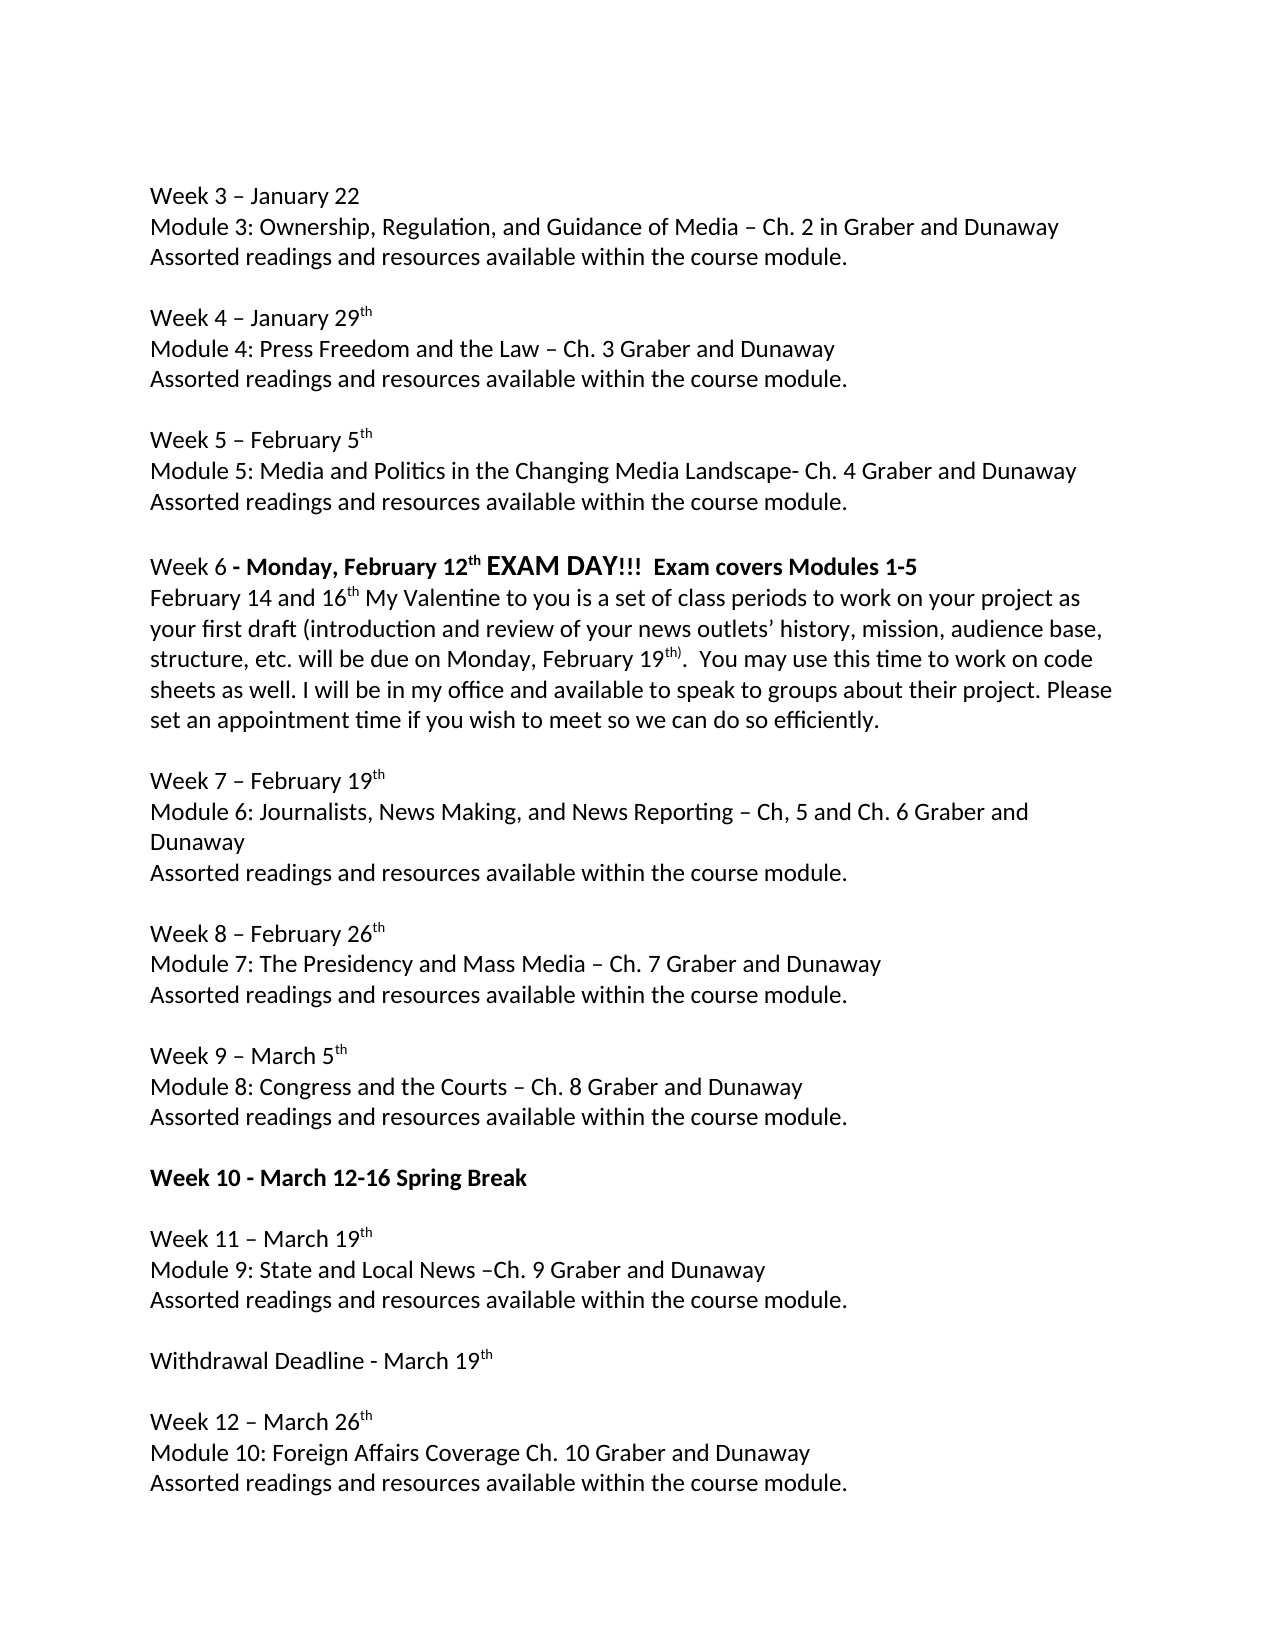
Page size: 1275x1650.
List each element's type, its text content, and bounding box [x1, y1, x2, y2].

text Module 6: Journalists, News Making, and News Reporting – Ch, 5 and Ch. 6 Graber and Dunaway [150, 796, 1125, 857]
text February 14 and 16th My Valentine to you is a set of class periods to work on your project as your first draft (introduction and review of your news outlets’ history, mission, audience base, structure, etc. will be due on Monday, February 19th). You may use this time to work on code sheets as well. I will be in my office and available to speak to groups about their project. Please set an appointment time if you wish to meet so we can do so efficiently. [150, 582, 1125, 735]
text Week 4 – January 29th [150, 303, 1125, 333]
text Assorted readings and resources available within the course module. [150, 1467, 1125, 1498]
text Week 7 – February 19th [150, 766, 1125, 796]
text Assorted readings and resources available within the course module. [150, 486, 1125, 516]
text Week 5 – February 5th [150, 425, 1125, 455]
text Assorted readings and resources available within the course module. [150, 1101, 1125, 1132]
text Assorted readings and resources available within the course module. [150, 364, 1125, 394]
text Module 3: Ownership, Regulation, and Guidance of Media – Ch. 2 in Graber and Dunaway [150, 211, 1125, 242]
text Module 5: Media and Politics in the Changing Media Landscape- Ch. 4 Graber and Dunaway [150, 455, 1125, 486]
text Module 4: Press Freedom and the Law – Ch. 3 Graber and Dunaway [150, 333, 1125, 364]
text Assorted readings and resources available within the course module. [150, 857, 1125, 888]
text Week 12 – March 26th [150, 1406, 1125, 1437]
text Assorted readings and resources available within the course module. [150, 979, 1125, 1010]
text Withdrawal Deadline - March 19th [150, 1345, 1125, 1376]
text Week 11 – March 19th [150, 1223, 1125, 1254]
text Week 8 – February 26th [150, 918, 1125, 949]
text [150, 242, 1125, 272]
text Week 3 – January 22 [150, 181, 1125, 211]
text Module 7: The Presidency and Mass Media – Ch. 7 Graber and Dunaway [150, 949, 1125, 979]
text Week 9 – March 5th [150, 1040, 1125, 1071]
text Assorted readings and resources available within the course module. [150, 1284, 1125, 1315]
text Module 9: State and Local News –Ch. 9 Graber and Dunaway [150, 1254, 1125, 1284]
text Module 10: Foreign Affairs Coverage Ch. 10 Graber and Dunaway [150, 1437, 1125, 1467]
text Week 10 - March 12-16 Spring Break [150, 1162, 1125, 1193]
text Module 8: Congress and the Courts – Ch. 8 Graber and Dunaway [150, 1071, 1125, 1101]
text Week 6 - Monday, February 12th EXAM DAY!!! Exam covers Modules 1-5 [150, 547, 1125, 582]
